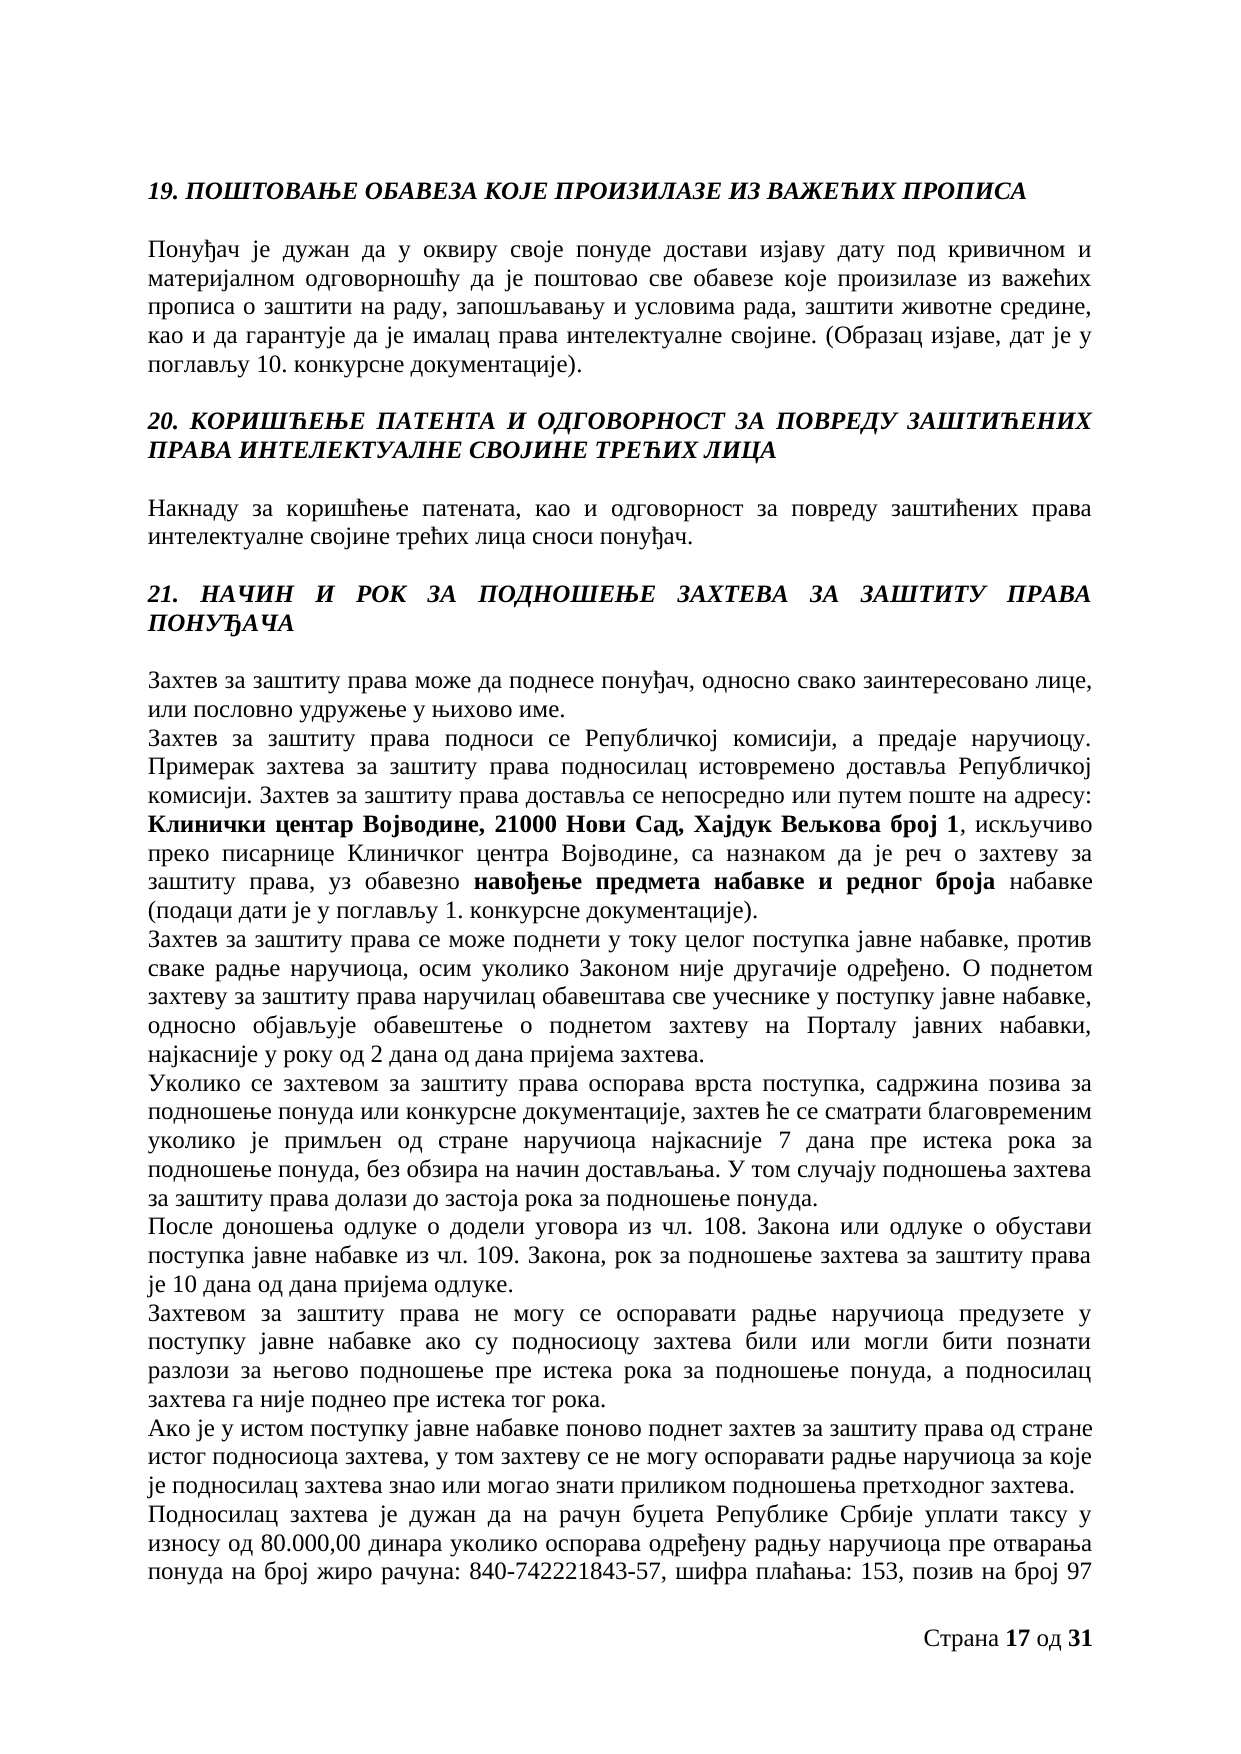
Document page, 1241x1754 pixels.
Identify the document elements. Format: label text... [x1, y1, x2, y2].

text После доношења одлуке о додели уговора из чл. 108. Закона или одлуке о обустави поступка јавне набавке из чл. 109. Закона, рок за подношење захтева за заштиту права је 10 дана од дана пријема одлуке. [148, 1211, 1093, 1298]
text Ако је у истом поступку јавне набавке поново поднет захтев за заштиту права од стране истог подносиоца захтева, у том захтеву се не могу оспоравати радње наручиоца за које је подносилац захтева знао или могао знати приликом подношења претходног захтева. [148, 1413, 1093, 1499]
text Накнаду за коришћење патената, као и одговорност за повреду заштићених права интелектуалне својине трећих лица сноси понуђач. [148, 493, 1093, 550]
text Захтевом за заштиту права не могу се оспоравати радње наручиоца предузете у поступку јавне набавке ако су подносиоцу захтева били или могли бити познати разлози за његово подношење пре истека рока за подношење понуда, а подносилац захтева га није поднео пре истека тог рока. [148, 1298, 1093, 1413]
text 20. КОРИШЋЕЊЕ ПАТЕНТА И ОДГОВОРНОСТ ЗА ПОВРЕДУ ЗАШТИЋЕНИХ ПРАВА ИНТЕЛЕКТУАЛНЕ СВОЈИНЕ ТРЕЋИХ ЛИЦА [148, 406, 1093, 464]
text 21. НАЧИН И РОК ЗА ПОДНОШЕЊЕ ЗАХТЕВА ЗА ЗАШТИТУ ПРАВА ПОНУЂАЧА [148, 579, 1093, 636]
text Захтев за заштиту права се може поднети у току целог поступка јавне набавке, против сваке радње наручиоца, осим уколико Законом није другачије одређено. О поднетом захтеву за заштиту права наручилац обавештава све учеснике у поступку јавне набавке, односно објављује обавештење о поднетом захтеву на Порталу јавних набавки, најкасније у року од 2 дана од дана пријема захтева. [148, 924, 1093, 1068]
text Захтев за заштиту права подноси се Републичкој комисији, а предаје наручиоцу. Примерак захтева за заштиту права подносилац истовремено доставља Републичкој комисији. Захтев за заштиту права доставља се непосредно или путем поште на адресу: Клинички центар Војводине, 21000 Нови Сад, Хајдук Вељкова број 1, искључиво преко писарнице Клиничког центра Војводине, са назнаком да је реч о захтеву за заштиту права, уз обавезно навођење предмета набавке и редног броја набавке (подаци дати је у поглављу 1. конкурсне документације). [148, 723, 1093, 924]
text Уколико се захтевом за заштиту права оспорава врста поступка, садржина позива за подношење понуда или конкурсне документације, захтев ће се сматрати благовременим уколико је примљен од стране наручиоца најкасније 7 дана пре истека рока за подношење понуда, без обзира на начин достављања. У том случају подношења захтева за заштиту права долази до застоја рока за подношење понуда. [148, 1068, 1093, 1211]
text Захтев за заштиту права може да поднесе понуђач, односно свако заинтересовано лице, или пословно удружење у њихово име. [148, 665, 1093, 723]
text 19. ПОШТОВАЊЕ ОБАВЕЗА КОЈЕ ПРОИЗИЛАЗЕ ИЗ ВАЖЕЋИХ ПРОПИСА [148, 176, 1093, 205]
text Понуђач је дужан да у оквиру своје понуде достави изјаву дату под кривичном и материјалном одговорношћу да је поштовао све обавезе које произилазе из важећих прописа о заштити на раду, запошљавању и условима рада, заштити животне средине, као и да гарантује да је ималац права интелектуалне својине. (Образац изјаве, дат је у поглављу 10. конкурсне документације). [148, 234, 1093, 378]
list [148, 1499, 1093, 1585]
